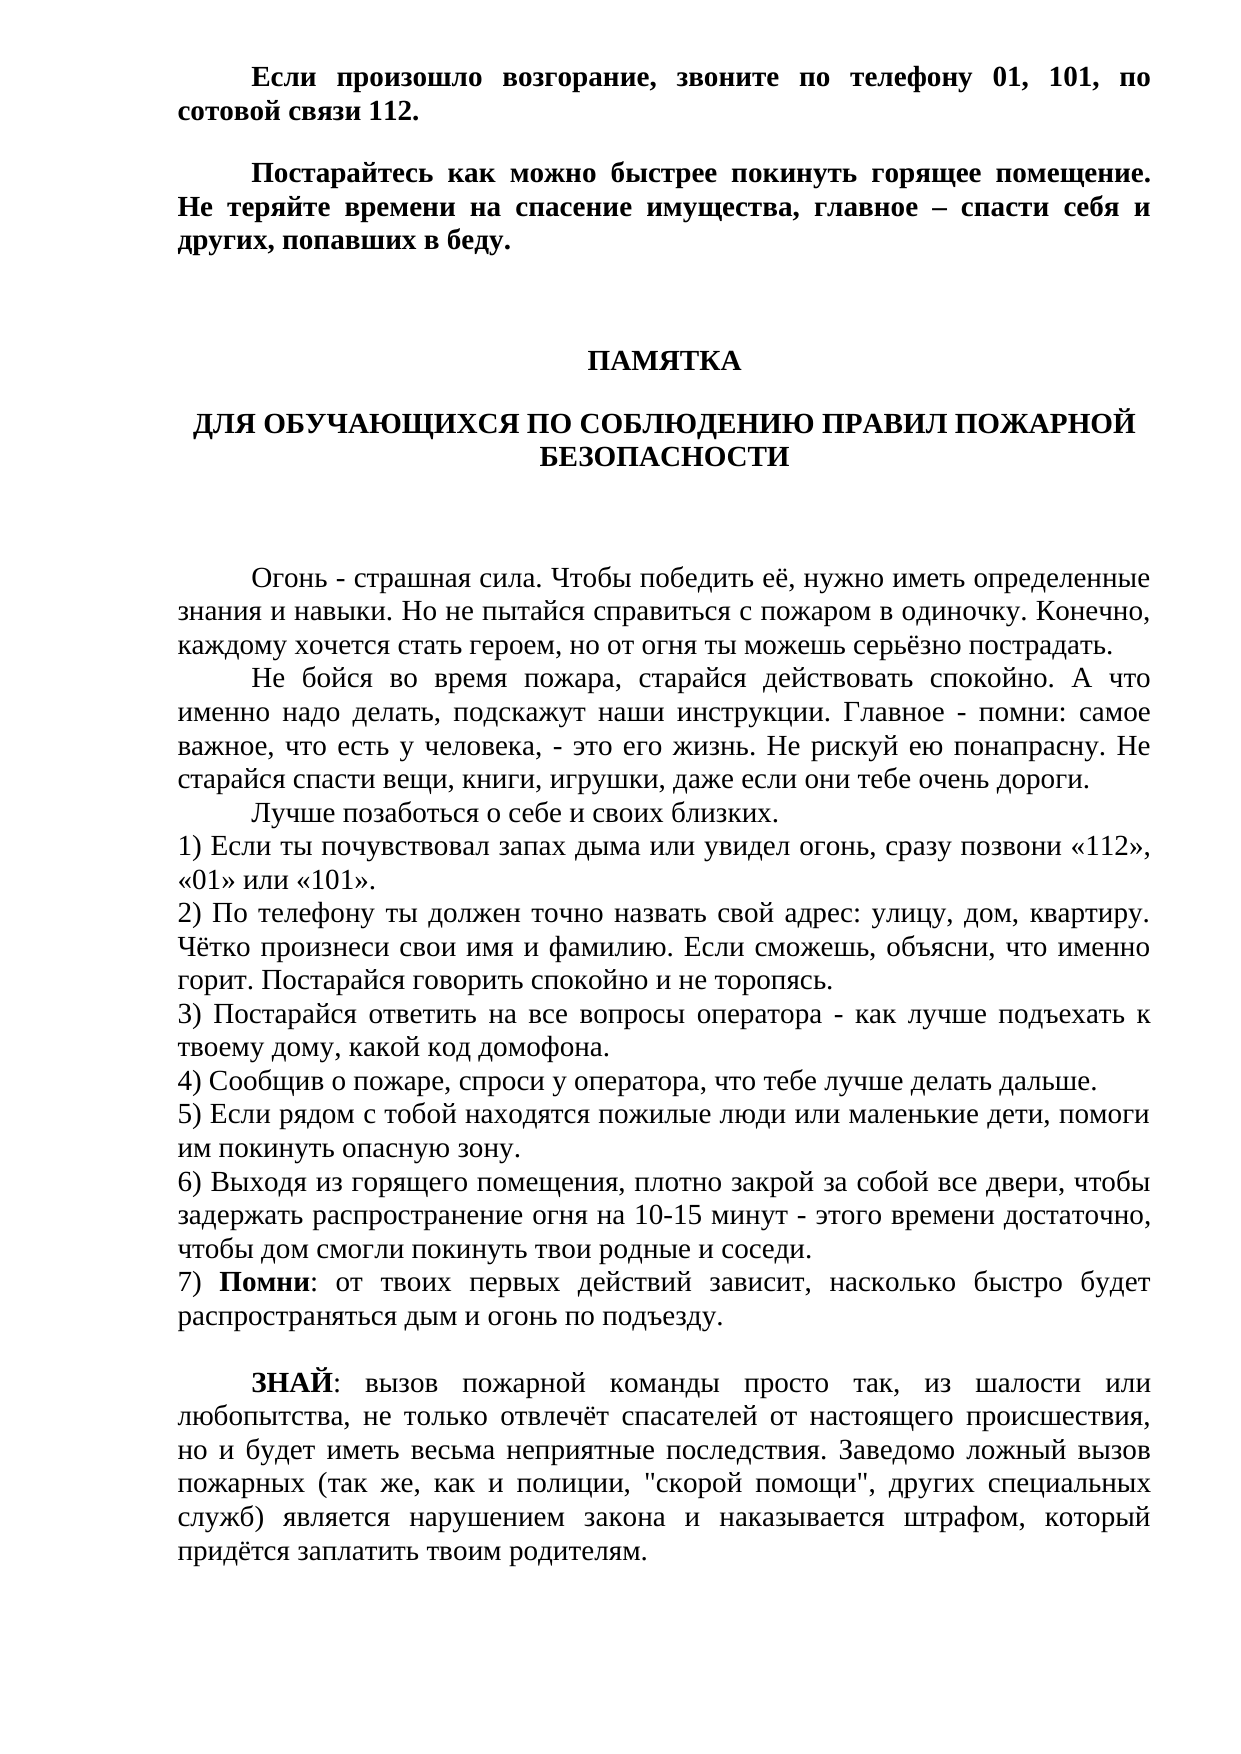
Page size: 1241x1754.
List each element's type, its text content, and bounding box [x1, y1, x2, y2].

text Постарайтесь как можно быстрее покинуть горящее помещение. Не теряйте времени на спасение имущества, главное – спасти себя и других, попавших в беду. [177, 155, 1152, 256]
text ЗНАЙ: вызов пожарной команды просто так, из шалости или любопытства, не только отвлечёт спасателей от настоящего происшествия, но и будет иметь весьма неприятные последствия. Заведомо ложный вызов пожарных (так же, как и полиции, "скорой помощи", других специальных служб) является нарушением закона и наказывается штрафом, который придётся заплатить твоим родителям. [177, 1365, 1152, 1566]
text ПАМЯТКА [177, 343, 1152, 377]
text Если произошло возгорание, звоните по телефону 01, 101, по сотовой связи 112. [177, 59, 1152, 126]
text 7) Помни: от твоих первых действий зависит, насколько быстро будет распространяться дым и огонь по подъезду. [177, 1264, 1152, 1331]
text Огонь - страшная сила. Чтобы победить её, нужно иметь определенные знания и навыки. Но не пытайся справиться с пожаром в одиночку. Конечно, каждому хочется стать героем, но от огня ты можешь серьёзно пострадать. [177, 560, 1152, 661]
text 6) Выходя из горящего помещения, плотно закрой за собой все двери, чтобы задержать распространение огня на 10-15 минут - этого времени достаточно, чтобы дом смогли покинуть твои родные и соседи. [177, 1164, 1152, 1264]
text 2) По телефону ты должен точно назвать свой адрес: улицу, дом, квартиру. Чётко произнеси свои имя и фамилию. Если сможешь, объясни, что именно горит. Постарайся говорить спокойно и не торопясь. [177, 895, 1152, 996]
text Лучше позаботься о себе и своих близких. [177, 795, 1152, 828]
text 5) Если рядом с тобой находятся пожилые люди или маленькие дети, помоги им покинуть опасную зону. [177, 1097, 1152, 1164]
text ДЛЯ ОБУЧАЮЩИХСЯ ПО СОБЛЮДЕНИЮ ПРАВИЛ ПОЖАРНОЙ БЕЗОПАСНОСТИ [177, 406, 1152, 473]
text 4) Сообщив о пожаре, спроси у оператора, что тебе лучше делать дальше. [177, 1063, 1152, 1097]
text Не бойся во время пожара, старайся действовать спокойно. А что именно надо делать, подскажут наши инструкции. Главное - помни: самое важное, что есть у человека, - это его жизнь. Не рискуй ею понапрасну. Не старайся спасти вещи, книги, игрушки, даже если они тебе очень дороги. [177, 661, 1152, 795]
text 1) Если ты почувствовал запах дыма или увидел огонь, сразу позвони «112», «01» или «101». [177, 828, 1152, 895]
text 3) Постарайся ответить на все вопросы оператора - как лучше подъехать к твоему дому, какой код домофона. [177, 996, 1152, 1063]
